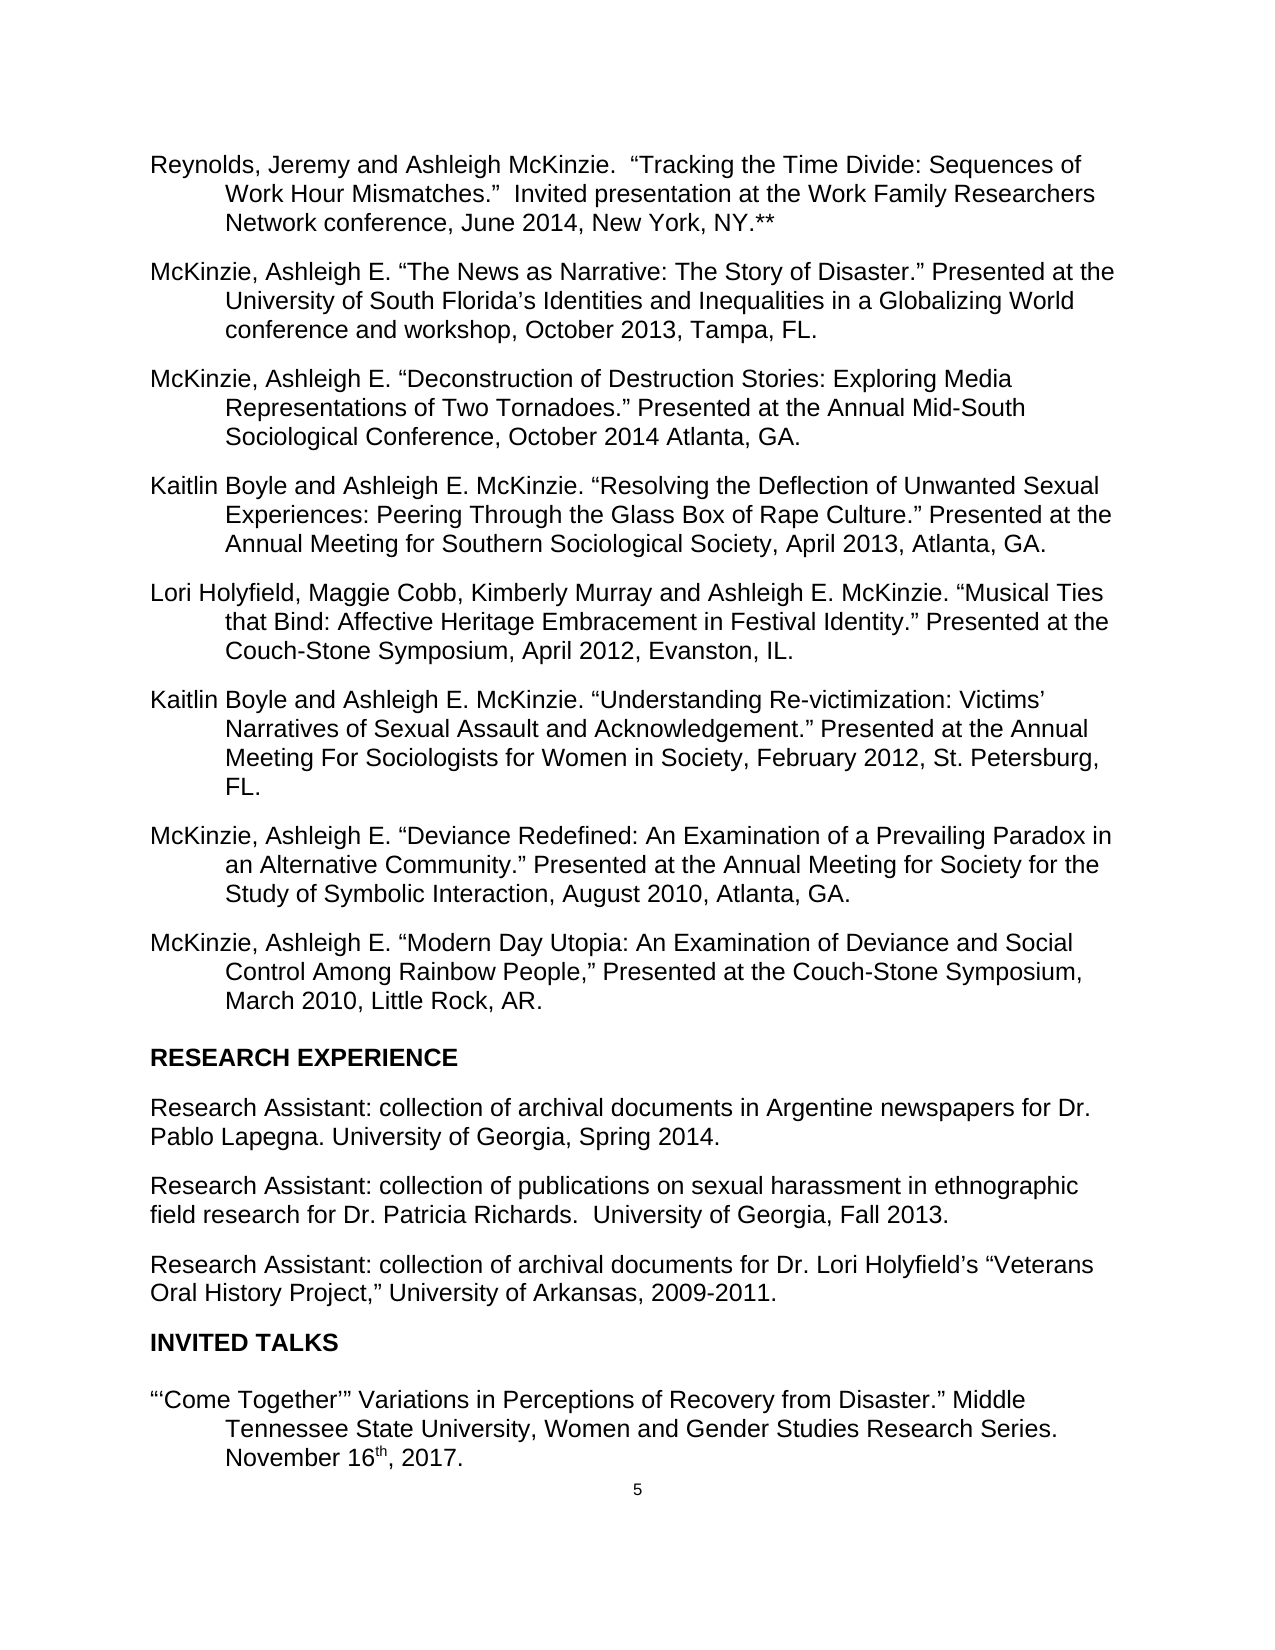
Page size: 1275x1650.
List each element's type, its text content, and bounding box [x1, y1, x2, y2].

text Research Assistant: collection of archival documents in Argentine newspapers for Dr. Pablo Lapegna. University of Georgia, Spring 2014. [150, 1093, 1125, 1150]
text Kaitlin Boyle and Ashleigh E. McKinzie. “Resolving the Deflection of Unwanted Sexual Experiences: Peering Through the Glass Box of Rape Culture.” Presented at the Annual Meeting for Southern Sociological Society, April 2013, Atlanta, GA. [150, 471, 1125, 557]
text INVITED TALKS [150, 1328, 1125, 1357]
text McKinzie, Ashleigh E. “The News as Narrative: The Story of Disaster.” Presented at the University of South Florida’s Identities and Inequalities in a Globalizing World conference and workshop, October 2013, Tampa, FL. [150, 257, 1125, 343]
text Kaitlin Boyle and Ashleigh E. McKinzie. “Understanding Re-victimization: Victims’ Narratives of Sexual Assault and Acknowledgement.” Presented at the Annual Meeting For Sociologists for Women in Society, February 2012, St. Petersburg, FL. [150, 685, 1125, 800]
text McKinzie, Ashleigh E. “Deconstruction of Destruction Stories: Exploring Media Representations of Two Tornadoes.” Presented at the Annual Mid-South Sociological Conference, October 2014 Atlanta, GA. [150, 364, 1125, 450]
text McKinzie, Ashleigh E. “Deviance Redefined: An Examination of a Prevailing Paradox in an Alternative Community.” Presented at the Annual Meeting for Society for the Study of Symbolic Interaction, August 2010, Atlanta, GA. [150, 821, 1125, 907]
text Research Assistant: collection of archival documents for Dr. Lori Holyfield’s “Veterans Oral History Project,” University of Arkansas, 2009-2011. [150, 1249, 1125, 1307]
text McKinzie, Ashleigh E. “Modern Day Utopia: An Examination of Deviance and Social Control Among Rainbow People,” Presented at the Couch-Stone Symposium, March 2010, Little Rock, AR. [150, 928, 1125, 1014]
text Lori Holyfield, Maggie Cobb, Kimberly Murray and Ashleigh E. McKinzie. “Musical Ties that Bind: Affective Heritage Embracement in Festival Identity.” Presented at the Couch-Stone Symposium, April 2012, Evanston, IL. [150, 578, 1125, 664]
text RESEARCH EXPERIENCE [150, 1043, 1125, 1072]
text Research Assistant: collection of publications on sexual harassment in ethnographic field research for Dr. Patricia Richards. University of Georgia, Fall 2013. [150, 1171, 1125, 1229]
text Reynolds, Jeremy and Ashleigh McKinzie. “Tracking the Time Divide: Sequences of Work Hour Mismatches.” Invited presentation at the Work Family Researchers Network conference, June 2014, New York, NY.** [150, 150, 1125, 236]
text “‘Come Together’” Variations in Perceptions of Recovery from Disaster.” Middle Tennessee State University, Women and Gender Studies Research Series. November 16th, 2017. [150, 1385, 1125, 1472]
